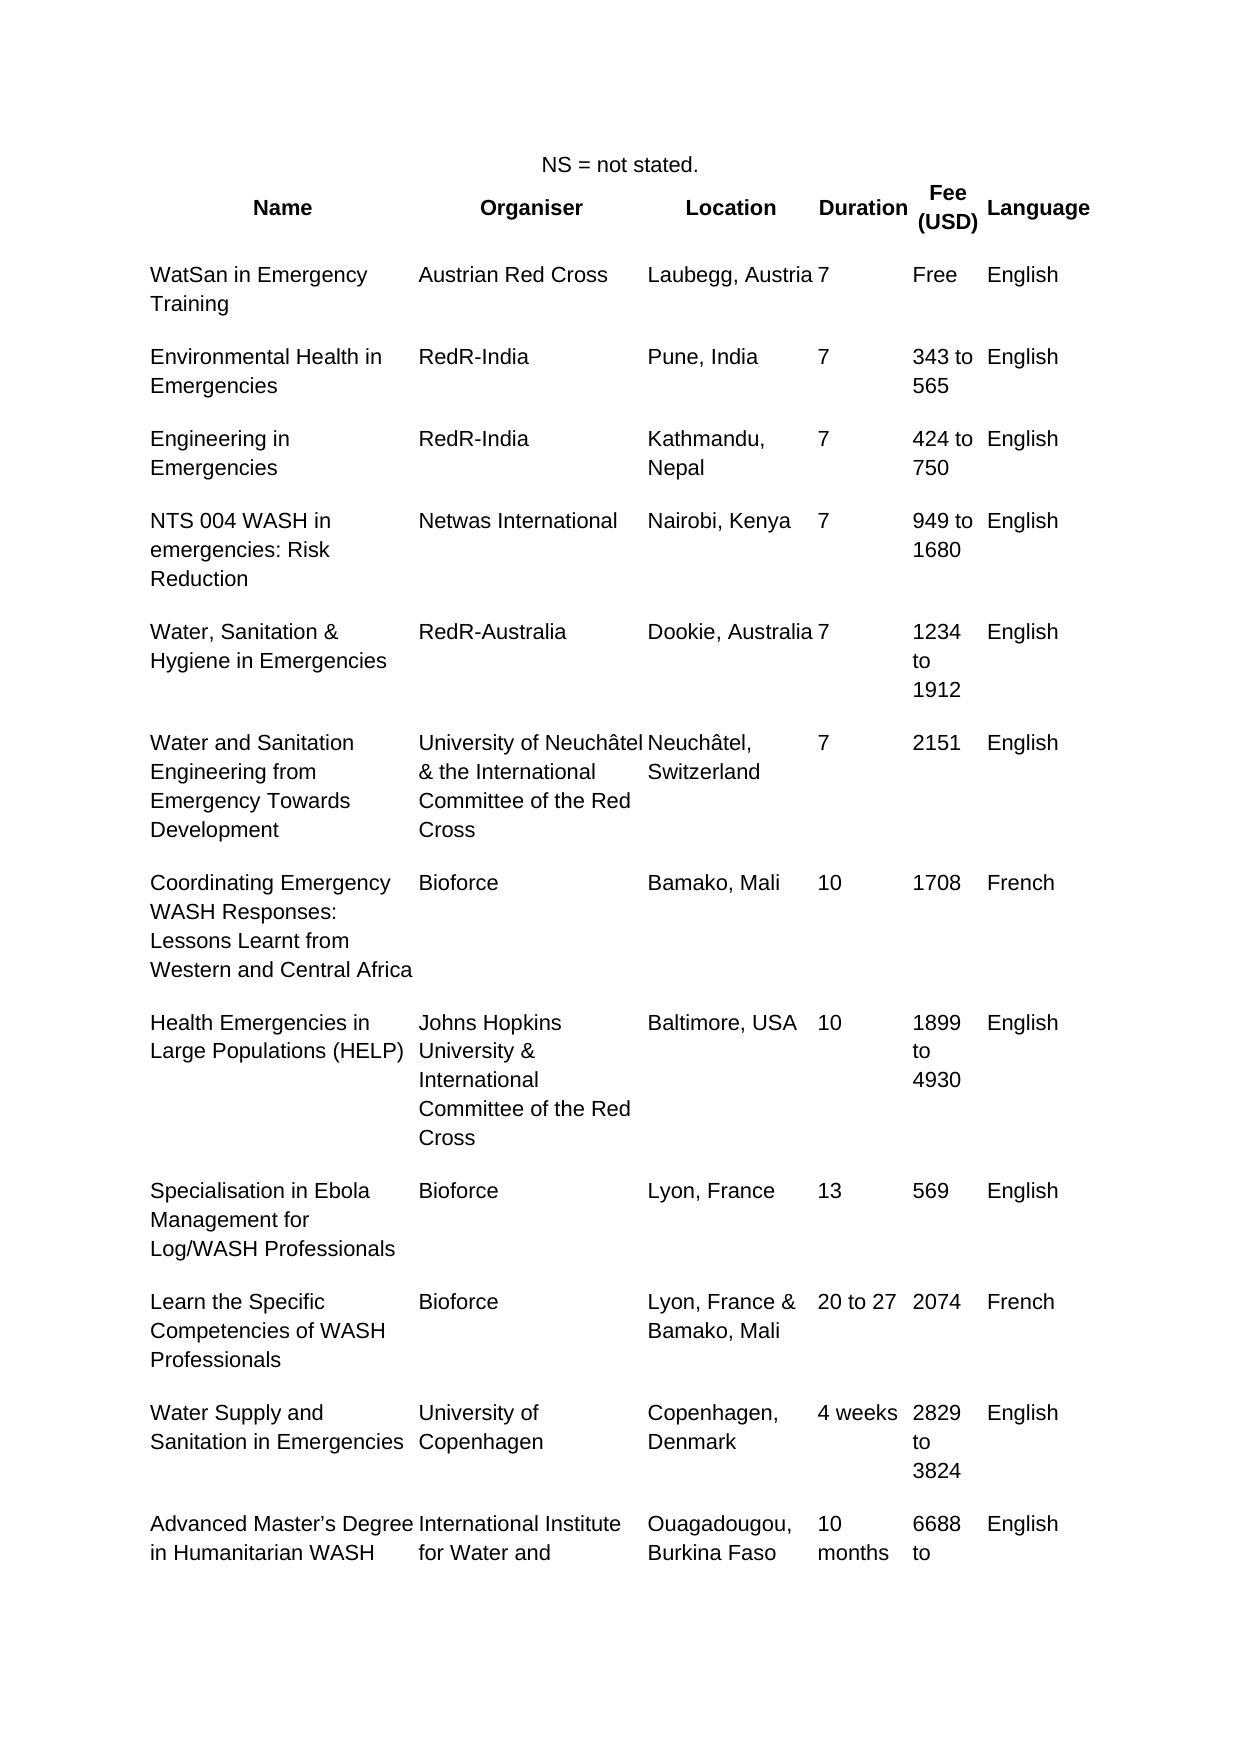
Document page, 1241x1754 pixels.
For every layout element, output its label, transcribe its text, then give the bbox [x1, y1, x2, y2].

table_cell 343 to 565 [911, 342, 985, 424]
table_cell 7 [816, 342, 911, 424]
table_cell 1234 to 1912 [911, 617, 985, 728]
table_cell French [985, 1288, 1092, 1399]
table_cell 569 [911, 1177, 985, 1288]
table_cell English [985, 1510, 1092, 1592]
table_cell University of Neuchâtel & the International Committee of the Red Cross [417, 728, 646, 868]
table_cell Lyon, France [646, 1177, 816, 1288]
table_cell Bioforce [417, 1288, 646, 1399]
table_cell Lyon, France & Bamako, Mali [646, 1288, 816, 1399]
table_cell Bioforce [417, 868, 646, 1008]
table_cell 10 [816, 1008, 911, 1177]
table_cell Health Emergencies in Large Populations (HELP) [149, 1008, 417, 1177]
table_cell Kathmandu, Nepal [646, 424, 816, 506]
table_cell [149, 1510, 417, 1592]
table_cell RedR-Australia [417, 617, 646, 728]
table_cell 20 to 27 [816, 1288, 911, 1399]
table_cell 7 [816, 424, 911, 506]
table_cell Water Supply and Sanitation in Emergencies [149, 1399, 417, 1509]
table_cell 949 to 1680 [911, 506, 985, 617]
table_cell Laubegg, Austria [646, 260, 816, 342]
table_cell Copenhagen, Denmark [646, 1399, 816, 1509]
table_cell English [985, 728, 1092, 868]
table_cell 424 to 750 [911, 424, 985, 506]
table_cell Pune, India [646, 342, 816, 424]
table_cell Fee (USD) [911, 178, 985, 260]
table_cell English [985, 342, 1092, 424]
table_cell University of Copenhagen [417, 1399, 646, 1509]
table_cell RedR-India [417, 424, 646, 506]
table_cell Dookie, Australia [646, 617, 816, 728]
table_cell Ouagadougou, Burkina Faso [646, 1510, 816, 1592]
table_cell Coordinating Emergency WASH Responses: Lessons Learnt from Western and Central Africa [149, 868, 417, 1008]
table_cell English [985, 506, 1092, 617]
table_cell Engineering in Emergencies [149, 424, 417, 506]
table_cell Johns Hopkins University & International Committee of the Red Cross [417, 1008, 646, 1177]
table_cell Bamako, Mali [646, 868, 816, 1008]
table_cell English [985, 424, 1092, 506]
table_cell 10 months [816, 1510, 911, 1592]
table_cell 1899 to 4930 [911, 1008, 985, 1177]
table_cell 7 [816, 506, 911, 617]
table_cell English [985, 1008, 1092, 1177]
table_cell 13 [816, 1177, 911, 1288]
table_cell Baltimore, USA [646, 1008, 816, 1177]
table_cell RedR-India [417, 342, 646, 424]
table_cell 10 [816, 868, 911, 1008]
table_cell Environmental Health in Emergencies [149, 342, 417, 424]
table_cell Nairobi, Kenya [646, 506, 816, 617]
table_cell 2829 to 3824 [911, 1399, 985, 1509]
table_cell English [985, 1399, 1092, 1509]
table_cell NTS 004 WASH in emergencies: Risk Reduction [149, 506, 417, 617]
table_cell Bioforce [417, 1177, 646, 1288]
table_cell Duration [816, 178, 911, 260]
table_cell Austrian Red Cross [417, 260, 646, 342]
table_cell Organiser [417, 178, 646, 260]
table_cell Name [149, 178, 417, 260]
table_cell English [985, 260, 1092, 342]
table_cell English [985, 1177, 1092, 1288]
table_cell 4 weeks [816, 1399, 911, 1509]
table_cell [417, 1510, 646, 1592]
table_header NS = not stated. [149, 150, 1092, 178]
table_cell Specialisation in Ebola Management for Log/WASH Professionals [149, 1177, 417, 1288]
table_cell French [985, 868, 1092, 1008]
table_cell Learn the Specific Competencies of WASH Professionals [149, 1288, 417, 1399]
table_cell Water and Sanitation Engineering from Emergency Towards Development [149, 728, 417, 868]
table_cell Language [985, 178, 1092, 260]
table_cell 6688 to 7895 [911, 1510, 985, 1592]
table_cell 2151 [911, 728, 985, 868]
table_cell 7 [816, 728, 911, 868]
table_cell 7 [816, 617, 911, 728]
table_cell Water, Sanitation & Hygiene in Emergencies [149, 617, 417, 728]
table_cell Location [646, 178, 816, 260]
table_cell 7 [816, 260, 911, 342]
table_cell 1708 [911, 868, 985, 1008]
table_cell 2074 [911, 1288, 985, 1399]
table_cell WatSan in Emergency Training [149, 260, 417, 342]
table_cell English [985, 617, 1092, 728]
table_cell Netwas International [417, 506, 646, 617]
table_cell Free [911, 260, 985, 342]
table_cell Neuchâtel, Switzerland [646, 728, 816, 868]
